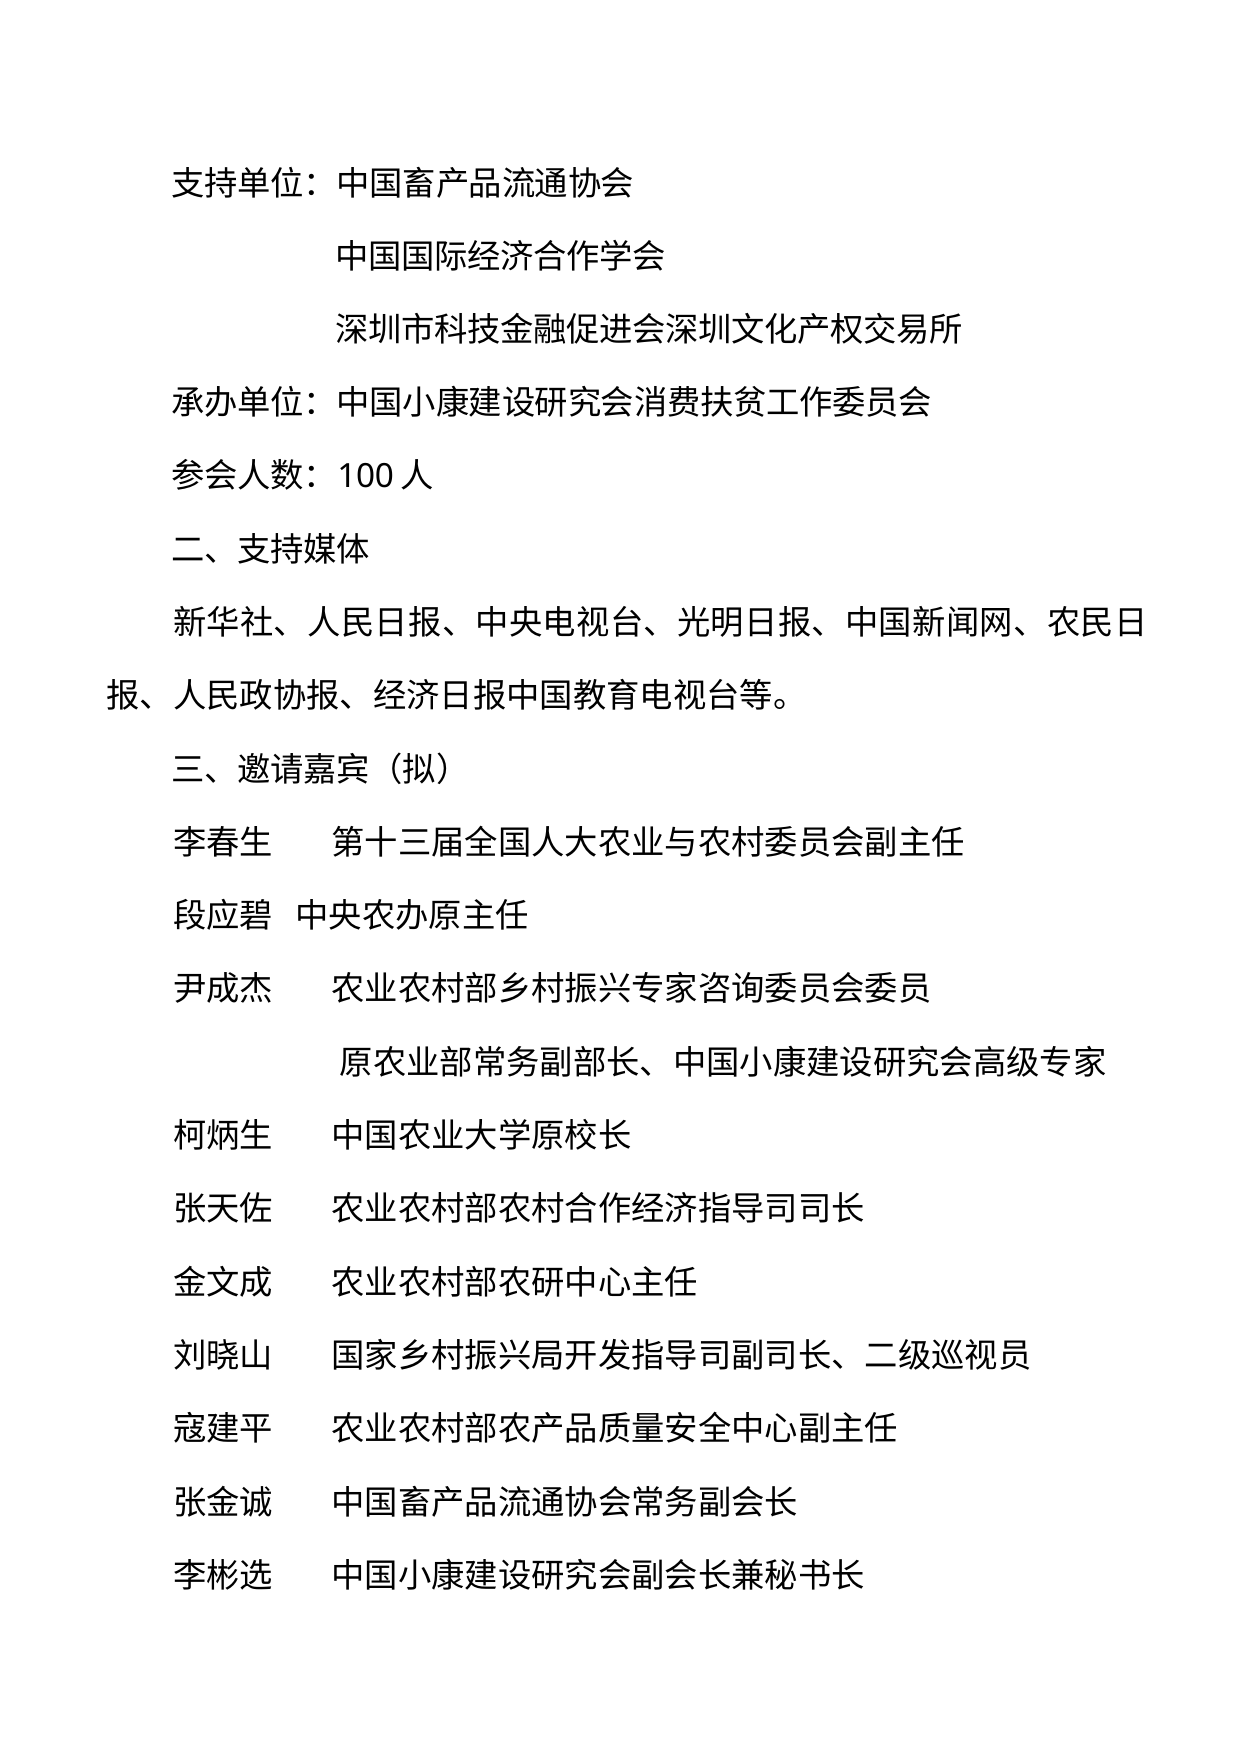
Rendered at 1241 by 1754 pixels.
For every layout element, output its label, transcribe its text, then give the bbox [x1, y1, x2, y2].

text 柯炳生 中国农业大学原校长 [106, 1109, 1151, 1157]
text 三、邀请嘉宾（拟） [106, 742, 1151, 791]
text 中国国际经济合作学会 [106, 229, 1151, 278]
text 金文成 农业农村部农研中心主任 [106, 1255, 1151, 1304]
text 刘晓山 国家乡村振兴局开发指导司副司长、二级巡视员 [106, 1329, 1151, 1377]
text 二、支持媒体 [106, 523, 1151, 571]
text 李彬选 中国小康建设研究会副会长兼秘书长 [106, 1549, 1151, 1597]
text 承办单位：中国小康建设研究会消费扶贫工作委员会 [106, 376, 1151, 424]
text 段应碧 中央农办原主任 [106, 889, 1151, 937]
text 原农业部常务副部长、中国小康建设研究会高级专家 [106, 1036, 1151, 1084]
text 寇建平 农业农村部农产品质量安全中心副主任 [106, 1402, 1151, 1450]
text 张天佐 农业农村部农村合作经济指导司司长 [106, 1182, 1151, 1230]
text 新华社、人民日报、中央电视台、光明日报、中国新闻网、农民日报、人民政协报、经济日报中国教育电视台等。 [106, 596, 1151, 717]
text 深圳市科技金融促进会深圳文化产权交易所 [106, 303, 1151, 351]
text 李春生 第十三届全国人大农业与农村委员会副主任 [106, 816, 1151, 864]
text 支持单位：中国畜产品流通协会 [106, 156, 1151, 204]
text 参会人数：100人 [106, 449, 1151, 498]
text 尹成杰 农业农村部乡村振兴专家咨询委员会委员 [106, 962, 1151, 1010]
text 张金诚 中国畜产品流通协会常务副会长 [106, 1475, 1151, 1524]
